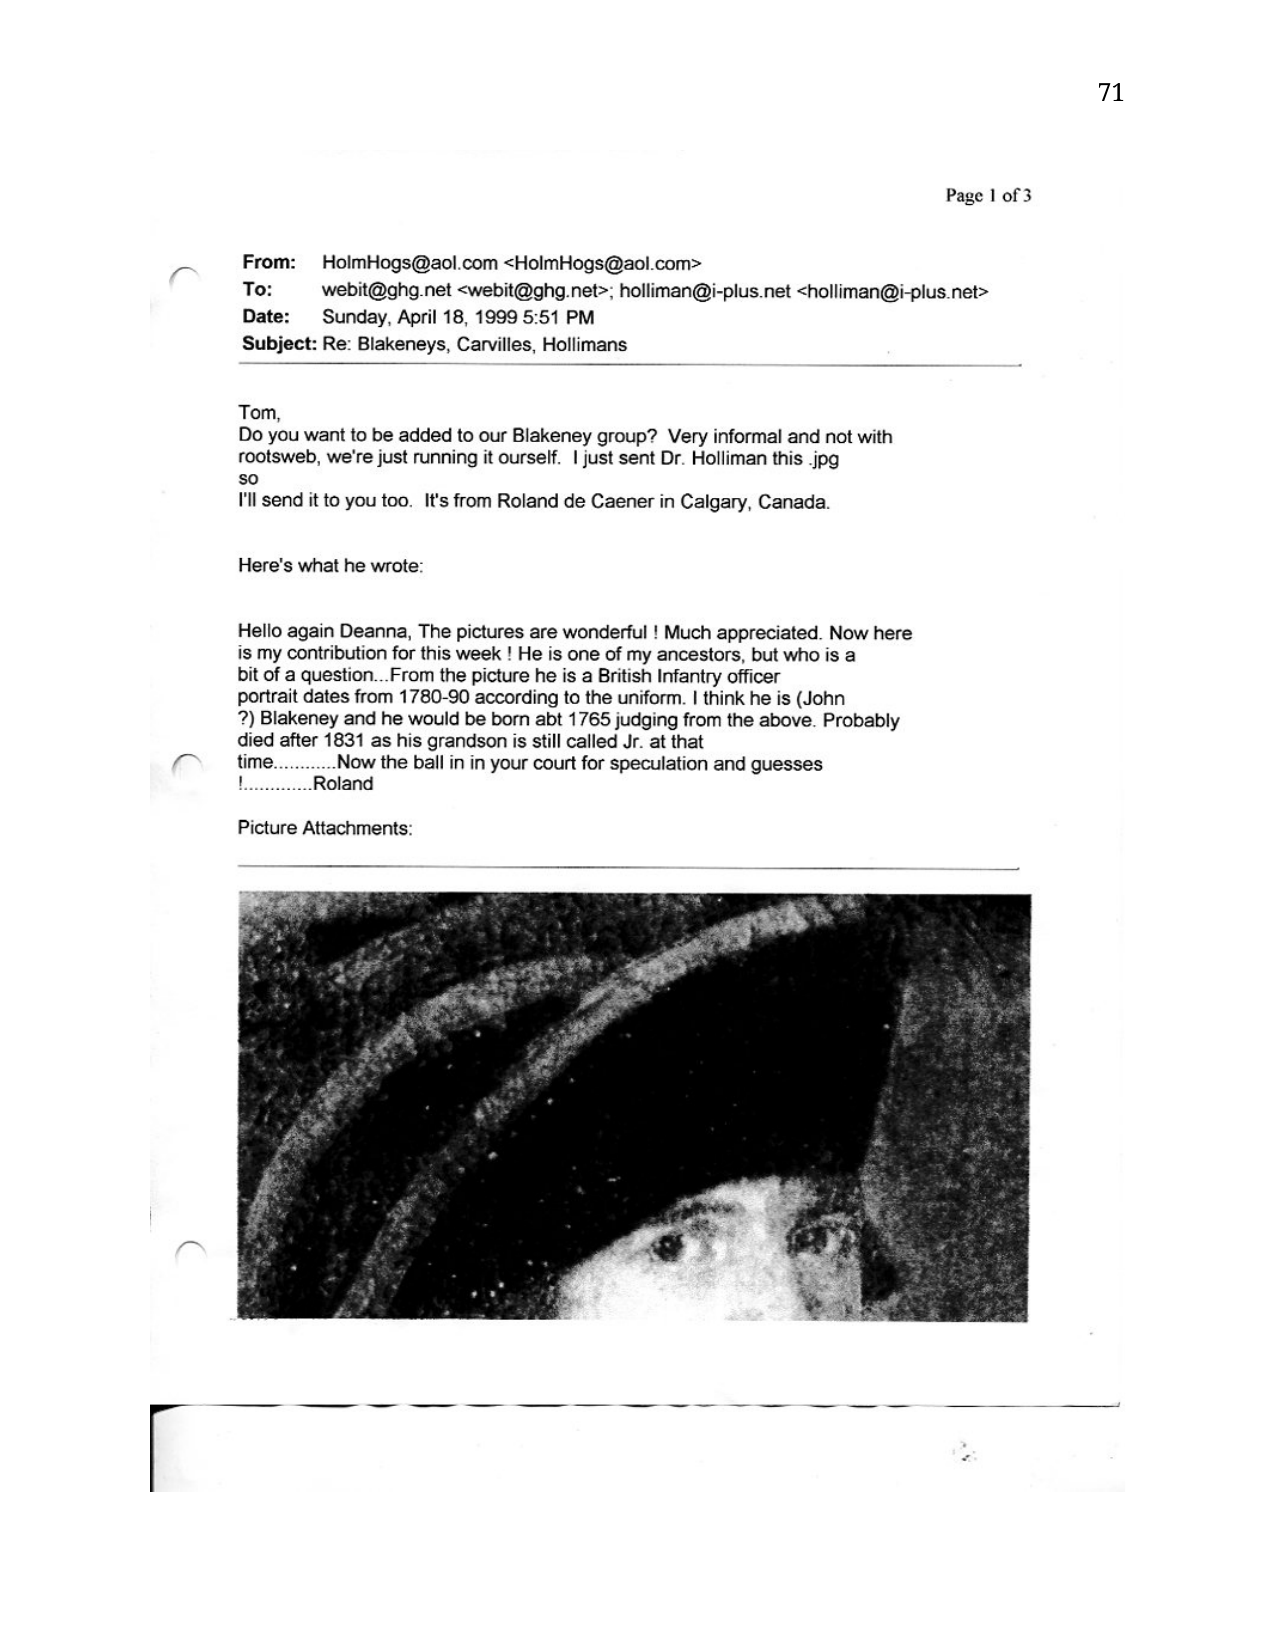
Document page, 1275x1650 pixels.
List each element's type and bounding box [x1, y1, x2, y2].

picture [150, 150, 1125, 1492]
